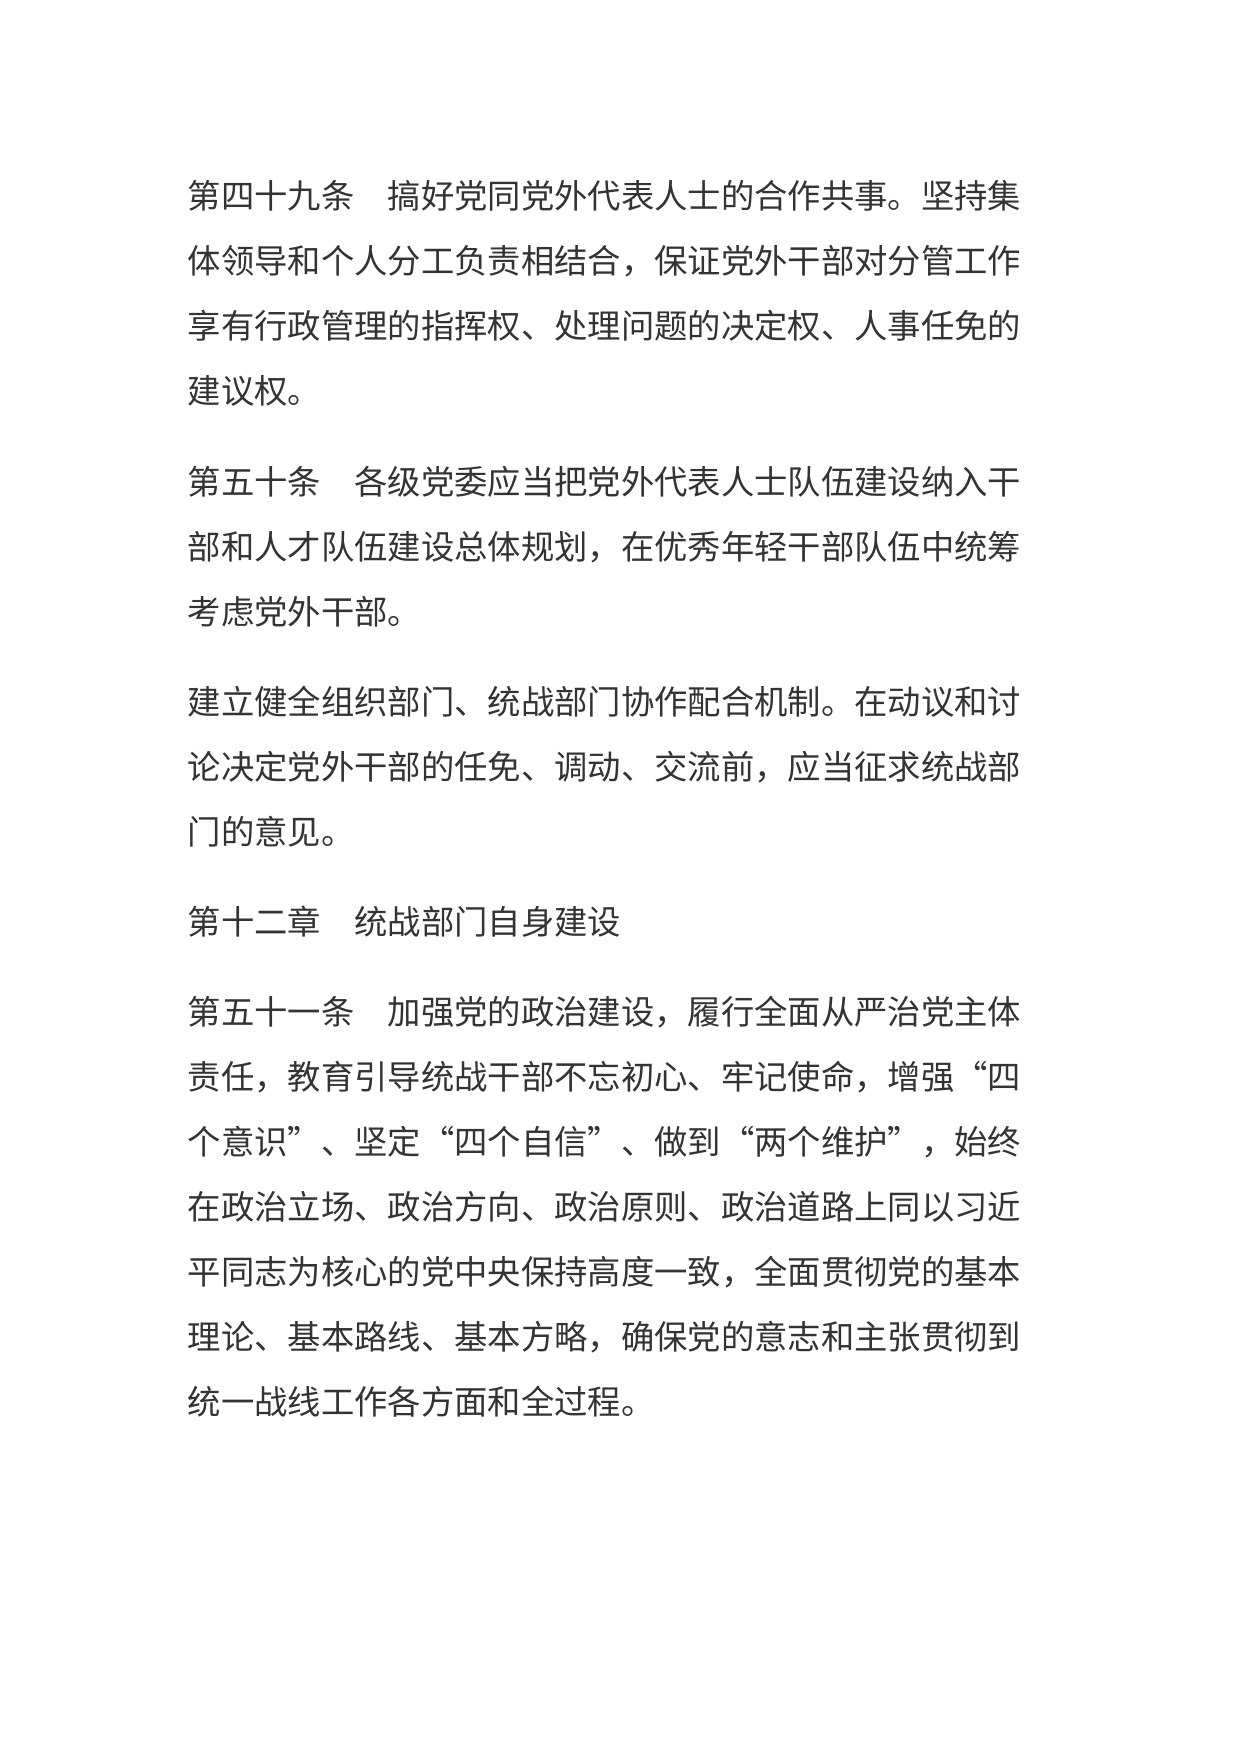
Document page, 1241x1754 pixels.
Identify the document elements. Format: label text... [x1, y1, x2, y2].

text 第四十九条 搞好党同党外代表人士的合作共事。坚持集体领导和个人分工负责相结合，保证党外干部对分管工作享有行政管理的指挥权、处理问题的决定权、人事任免的建议权。 [187, 162, 1053, 422]
text 第五十条 各级党委应当把党外代表人士队伍建设纳入干部和人才队伍建设总体规划，在优秀年轻干部队伍中统筹考虑党外干部。 [187, 447, 1053, 642]
text 建立健全组织部门、统战部门协作配合机制。在动议和讨论决定党外干部的任免、调动、交流前，应当征求统战部门的意见。 [187, 667, 1053, 862]
text 第十二章 统战部门自身建设 [187, 888, 1053, 953]
text 第五十一条 加强党的政治建设，履行全面从严治党主体责任，教育引导统战干部不忘初心、牢记使命，增强“四个意识”、坚定“四个自信”、做到“两个维护”，始终在政治立场、政治方向、政治原则、政治道路上同以习近平同志为核心的党中央保持高度一致，全面贯彻党的基本理论、基本路线、基本方略，确保党的意志和主张贯彻到统一战线工作各方面和全过程。 [187, 978, 1053, 1433]
